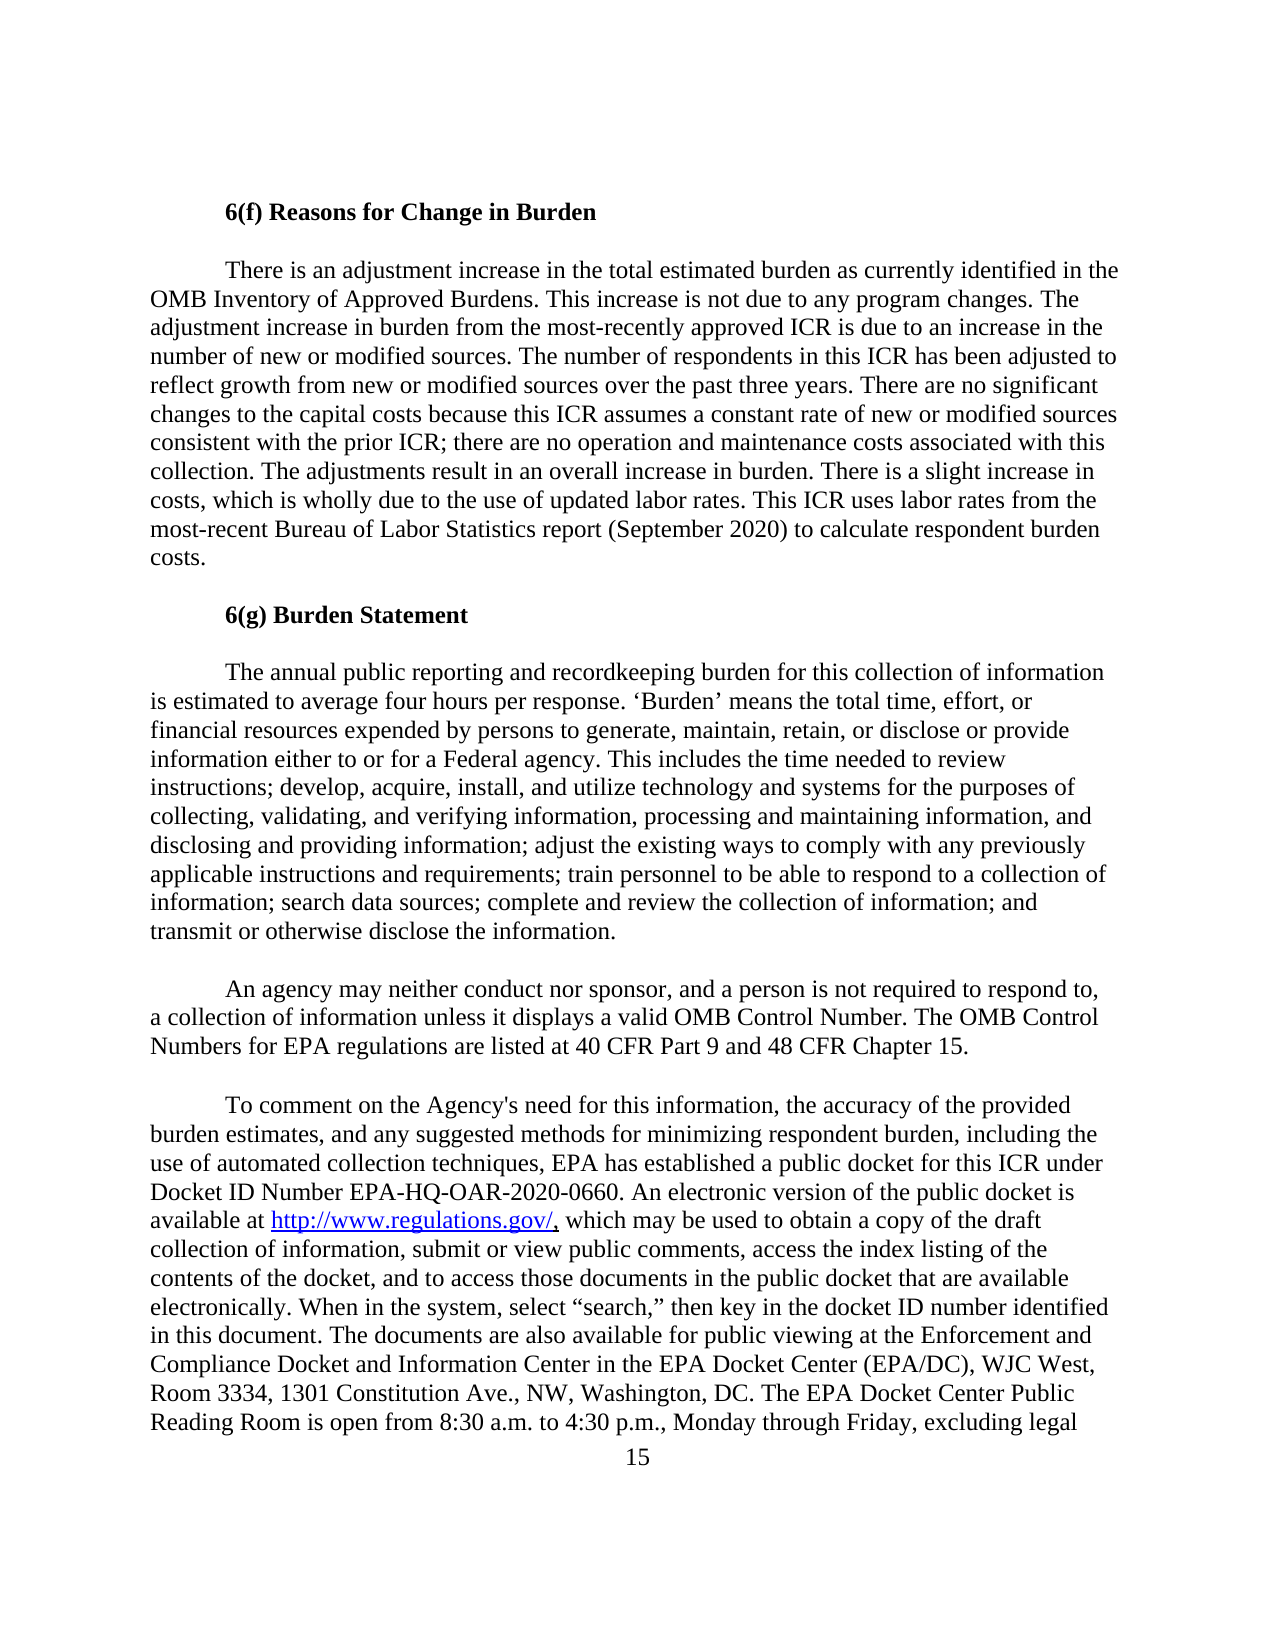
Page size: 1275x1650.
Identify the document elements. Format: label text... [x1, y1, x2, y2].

text 6(g) Burden Statement [150, 600, 1125, 629]
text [150, 1090, 1125, 1435]
text 6(f) Reasons for Change in Burden [150, 198, 1125, 226]
text There is an adjustment increase in the total estimated burden as currently identified in the OMB Inventory of Approved Burdens. This increase is not due to any program changes. The adjustment increase in burden from the most-recently approved ICR is due to an increase in the number of new or modified sources. The number of respondents in this ICR has been adjusted to reflect growth from new or modified sources over the past three years. There are no significant changes to the capital costs because this ICR assumes a constant rate of new or modified sources consistent with the prior ICR; there are no operation and maintenance costs associated with this collection. The adjustments result in an overall increase in burden. There is a slight increase in costs, which is wholly due to the use of updated labor rates. This ICR uses labor rates from the most-recent Bureau of Labor Statistics report (September 2020) to calculate respondent burden costs. [150, 255, 1125, 571]
text An agency may neither conduct nor sponsor, and a person is not required to respond to, a collection of information unless it displays a valid OMB Control Number. The OMB Control Numbers for EPA regulations are listed at 40 CFR Part 9 and 48 CFR Chapter 15. [150, 972, 1125, 1060]
text The annual public reporting and recordkeeping burden for this collection of information is estimated to average four hours per response. ‘Burden’ means the total time, effort, or financial resources expended by persons to generate, maintain, retain, or disclose or provide information either to or for a Federal agency. This includes the time needed to review instructions; develop, acquire, install, and utilize technology and systems for the purposes of collecting, validating, and verifying information, processing and maintaining information, and disclosing and providing information; adjust the existing ways to comply with any previously applicable instructions and requirements; train personnel to be able to respond to a collection of information; search data sources; complete and review the collection of information; and transmit or otherwise disclose the information. [150, 657, 1125, 945]
